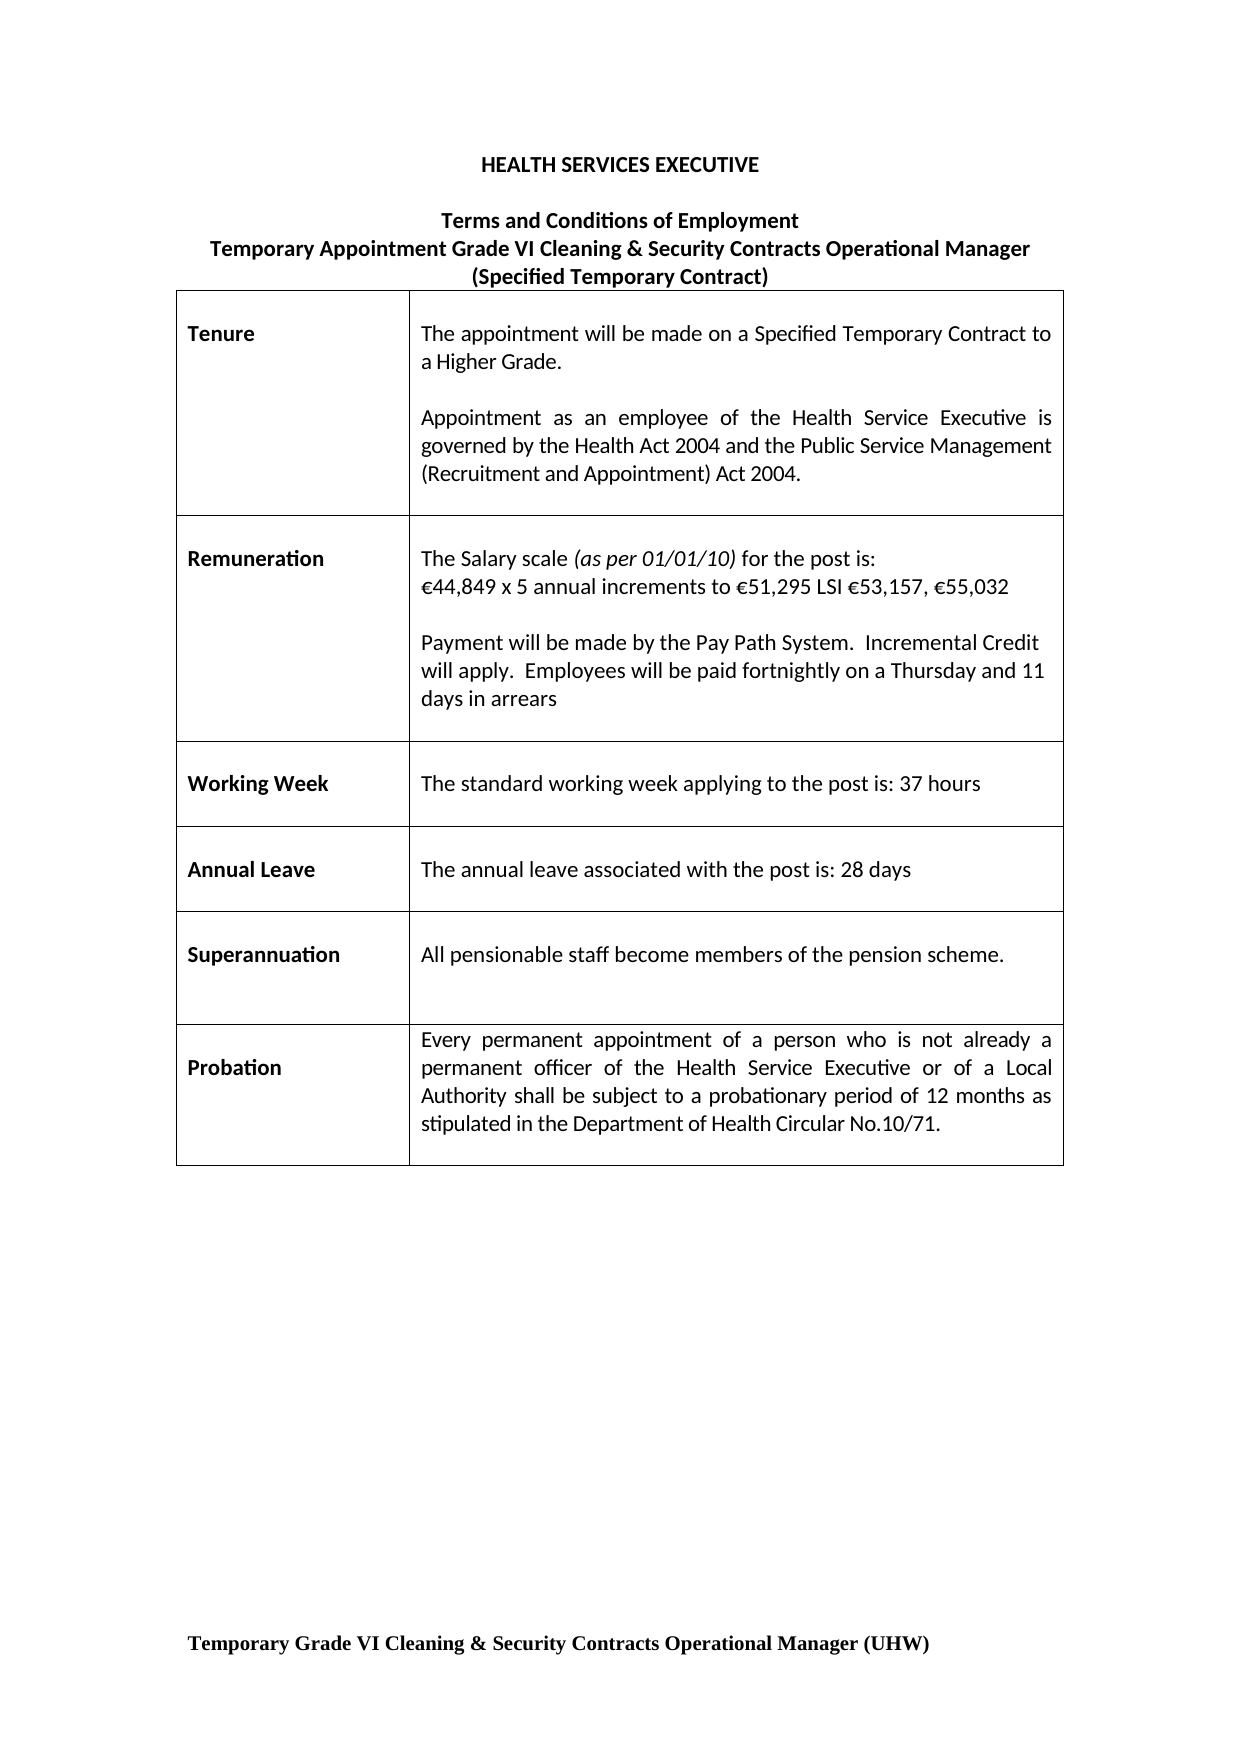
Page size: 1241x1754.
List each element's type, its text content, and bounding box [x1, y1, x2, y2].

table_cell The standard working week applying to the post is: 37 hours [410, 742, 1063, 826]
table_cell The Salary scale (as per 01/01/10) for the post is: €44,849 x 5 annual increments to €51,295 LSI €53,157, €55,032 Payment will be made by the Pay Path System. Incremental Credit will apply. Employees will be paid fortnightly on a Thursday and 11 days in arrears [410, 516, 1063, 741]
text Temporary Appointment Grade VI Cleaning & Security Contracts Operational Manager (Specified Temporary Contract) [187, 234, 1053, 290]
text Terms and Conditions of Employment [187, 206, 1053, 234]
table_cell The annual leave associated with the post is: 28 days [410, 827, 1063, 911]
table_header Tenure [177, 291, 409, 515]
table_cell Every permanent appointment of a person who is not already a permanent officer of the Health Service Executive or of a Local Authority shall be subject to a probationary period of 12 months as stipulated in the Department of Health Circular No.10/71. [410, 1025, 1063, 1165]
table_cell Annual Leave [177, 827, 409, 911]
table_cell Working Week [177, 742, 409, 826]
table_cell Remuneration [177, 516, 409, 741]
table_cell Probation [177, 1025, 409, 1165]
text HEALTH SERVICES EXECUTIVE [187, 150, 1053, 178]
table_cell Superannuation [177, 912, 409, 1024]
table_cell All pensionable staff become members of the pension scheme. [410, 912, 1063, 1024]
table_header The appointment will be made on a Specified Temporary Contract to a Higher Grade. Appointment as an employee of the Health Service Executive is governed by the Health Act 2004 and the Public Service Management (Recruitment and Appointment) Act 2004. [410, 291, 1063, 515]
